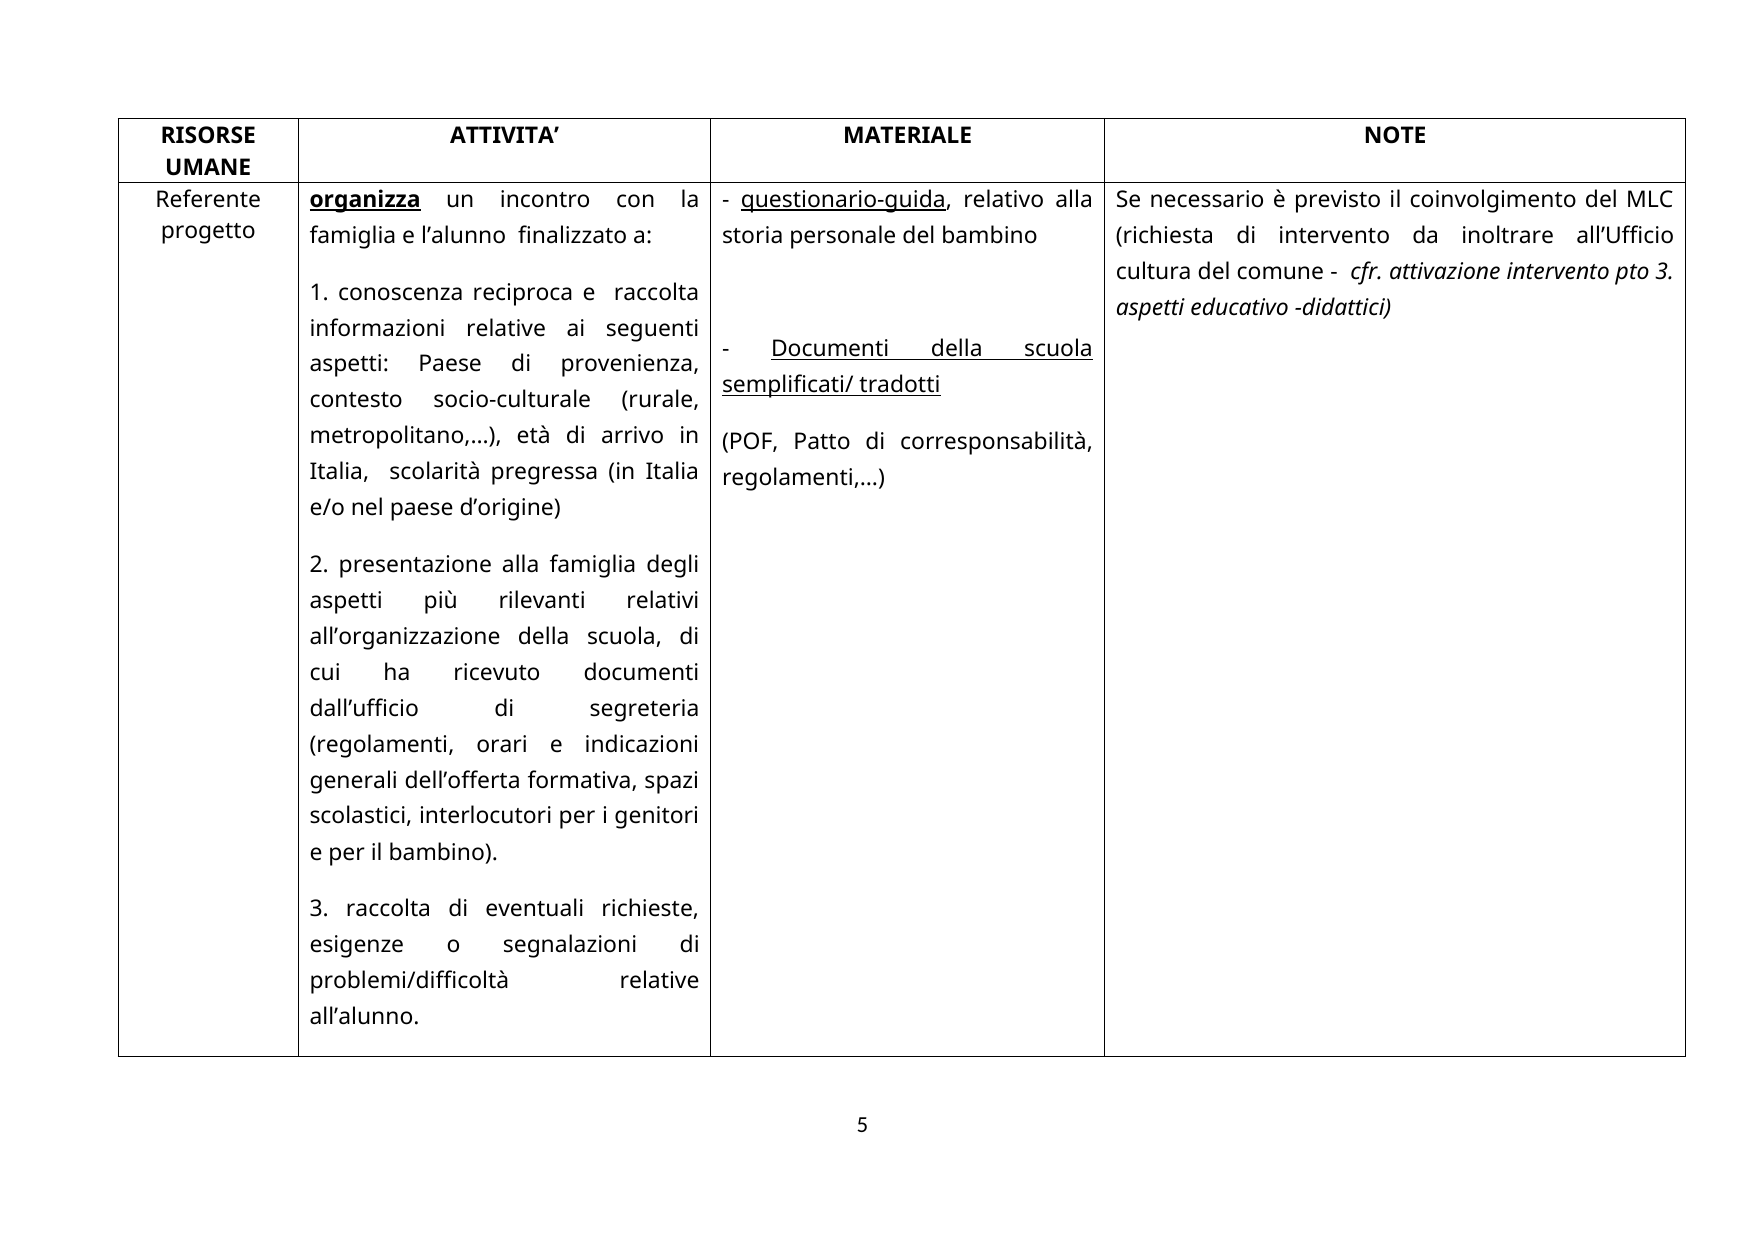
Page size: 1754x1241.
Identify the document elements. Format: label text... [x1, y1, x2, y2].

table_cell Referente progetto [119, 183, 298, 1056]
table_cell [1105, 183, 1685, 1056]
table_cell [711, 183, 1104, 1056]
table_header MATERIALE [711, 119, 1104, 182]
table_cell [299, 183, 710, 1056]
table_header NOTE [1105, 119, 1685, 182]
table_header ATTIVITA’ [299, 119, 710, 182]
table_header RISORSE UMANE [119, 119, 298, 182]
